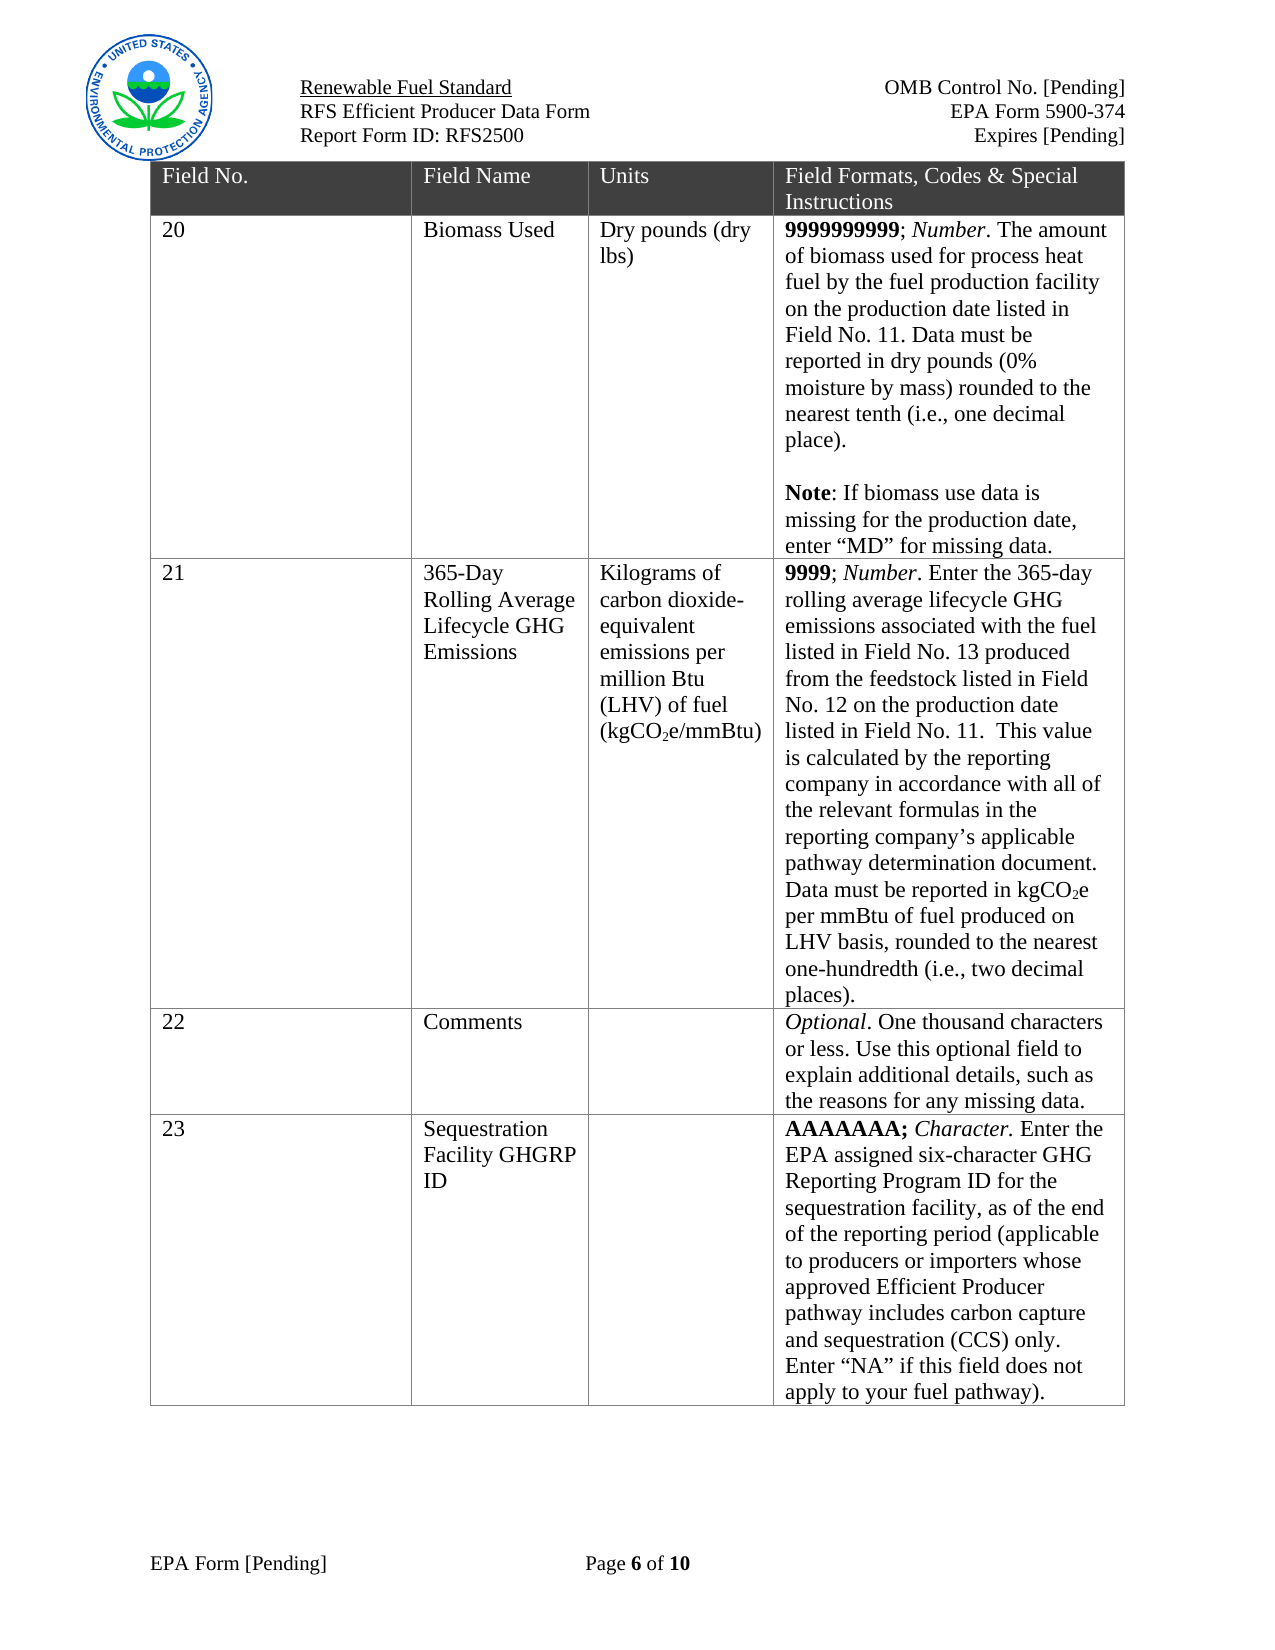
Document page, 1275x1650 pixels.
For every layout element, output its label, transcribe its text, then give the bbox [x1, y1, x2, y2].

table_cell 23 [151, 1115, 411, 1405]
table_header Units [589, 162, 773, 215]
table_cell 21 [151, 559, 411, 1007]
table_cell 9999; Number. Enter the 365-day rolling average lifecycle GHG emissions associated with the fuel listed in Field No. 13 produced from the feedstock listed in Field No. 12 on the production date listed in Field No. 11. This value is calculated by the reporting company in accordance with all of the relevant formulas in the reporting company’s applicable pathway determination document. Data must be reported in kgCO2e per mmBtu of fuel produced on LHV basis, rounded to the nearest one-hundredth (i.e., two decimal places). [774, 559, 1124, 1007]
table_header Field Name [412, 162, 588, 215]
table_cell Dry pounds (dry lbs) [589, 216, 773, 558]
table_cell Optional. One thousand characters or less. Use this optional field to explain additional details, such as the reasons for any missing data. [774, 1009, 1124, 1114]
table_cell Comments [412, 1009, 588, 1114]
picture [86, 34, 213, 161]
table_cell Sequestration Facility GHGRP ID [412, 1115, 588, 1405]
table_header Field No. [151, 162, 411, 215]
table_cell 365-Day Rolling Average Lifecycle GHG Emissions [412, 559, 588, 1007]
table_cell 9999999999; Number. The amount of biomass used for process heat fuel by the fuel production facility on the production date listed in Field No. 11. Data must be reported in dry pounds (0% moisture by mass) rounded to the nearest tenth (i.e., one decimal place). Note: If biomass use data is missing for the production date, enter “MD” for missing data. [774, 216, 1124, 558]
table_header Field Formats, Codes & Special Instructions [774, 162, 1124, 215]
table_cell Kilograms of carbon dioxide-equivalent emissions per million Btu (LHV) of fuel (kgCO2e/mmBtu) [589, 559, 773, 1007]
table_cell Biomass Used [412, 216, 588, 558]
table_cell [589, 1115, 773, 1405]
table_cell [589, 1009, 773, 1114]
table_cell 22 [151, 1009, 411, 1114]
table_cell 20 [151, 216, 411, 558]
